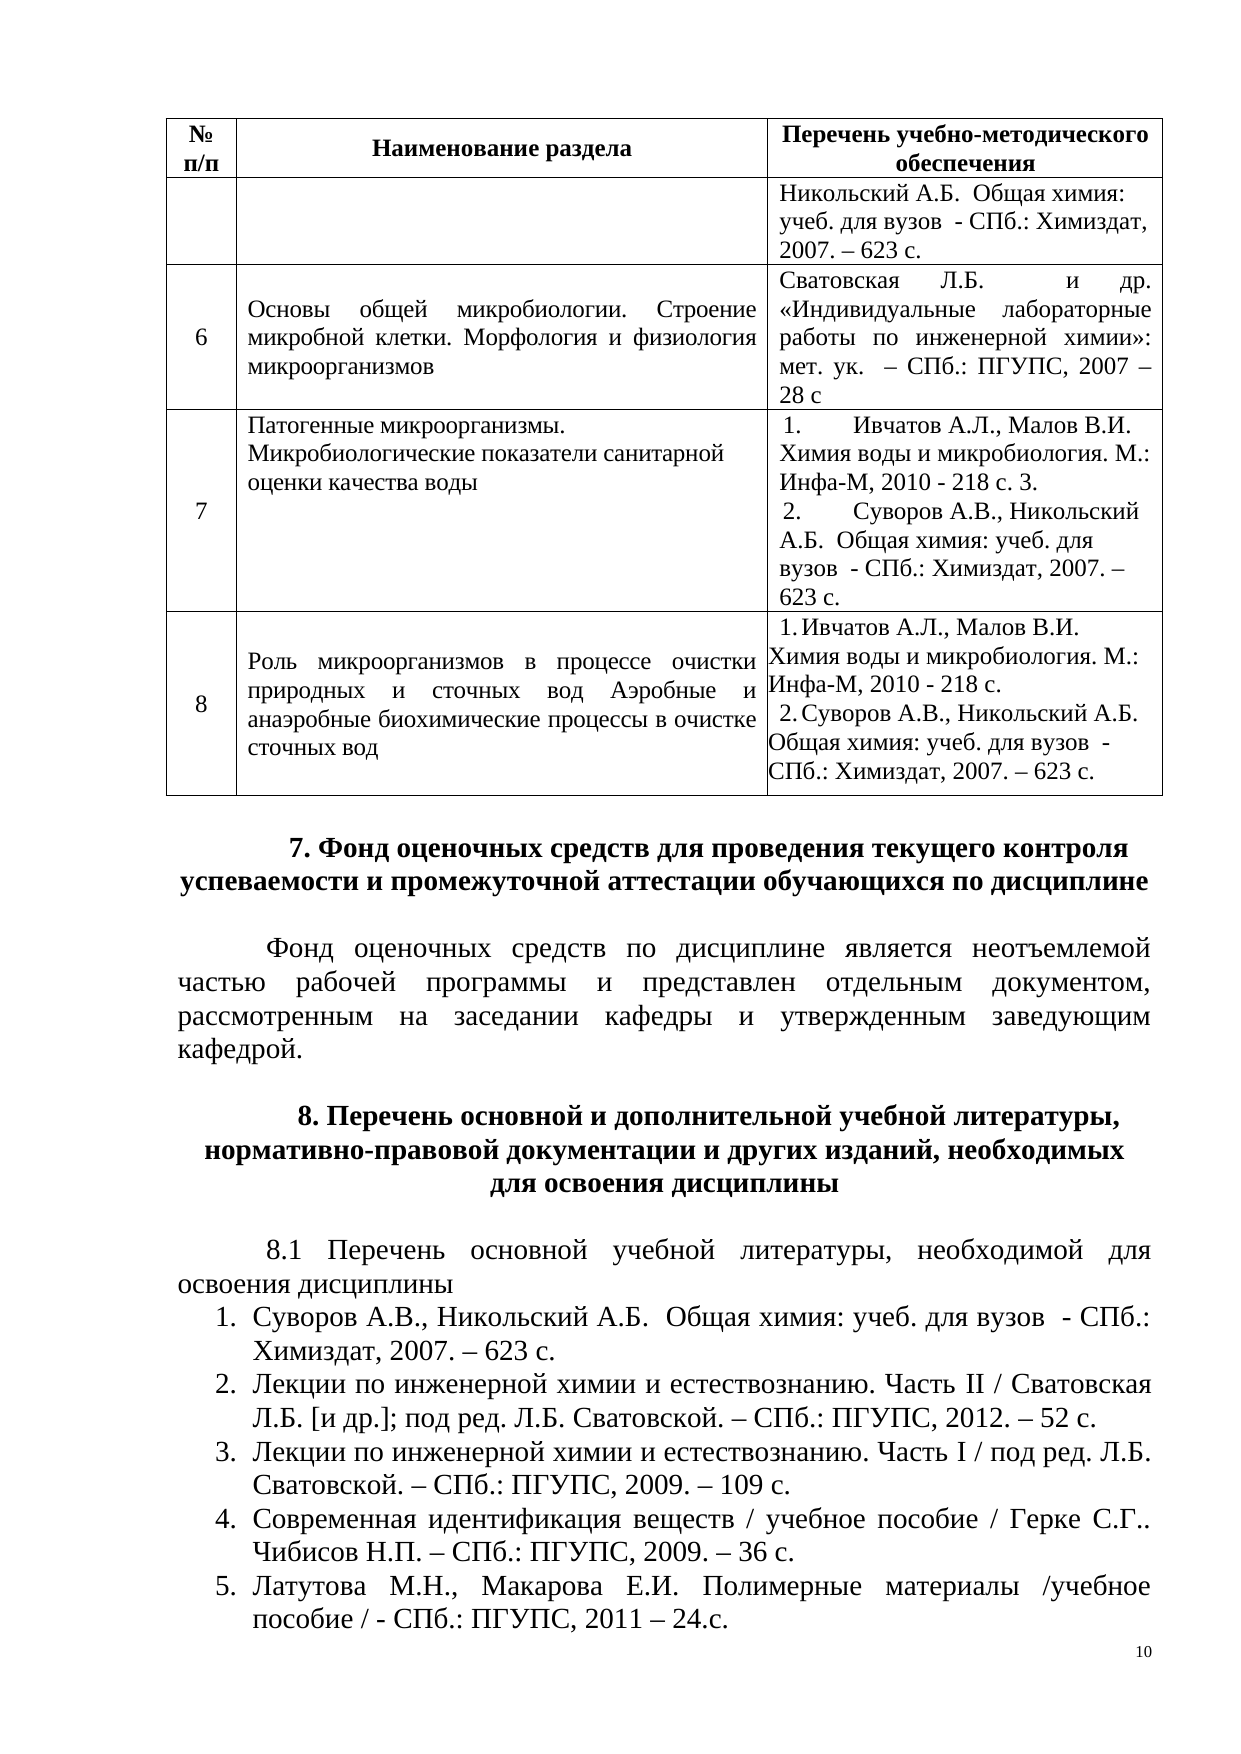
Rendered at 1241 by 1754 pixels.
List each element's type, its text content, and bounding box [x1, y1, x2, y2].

list Суворов А.В., Никольский А.Б. Общая химия: учеб. для вузов - СПб.: Химиздат, 2007. – 623 с. [215, 1299, 1152, 1367]
table_cell Роль микроорганизмов в процессе очистки природных и сточных вод Аэробные и анаэробные биохимические процессы в очистке сточных вод [237, 612, 767, 795]
table_header Наименование раздела [237, 119, 767, 177]
table_header № п/п [167, 119, 236, 177]
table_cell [768, 178, 1162, 264]
table_cell Ивчатов А.Л., Малов В.И. Химия воды и микробиология. М.: Инфа-М, 2010 - 218 с. Суворов А.В., Никольский А.Б. Общая химия: учеб. для вузов - СПб.: Химиздат, 2007. – 623 с. [768, 612, 1162, 795]
table_cell Патогенные микроорганизмы. Микробиологические показатели санитарной оценки качества воды [237, 410, 767, 611]
list Латутова М.Н., Макарова Е.И. Полимерные материалы /учебное пособие / - СПб.: ПГУПС, 2011 – 24.с. [215, 1568, 1152, 1635]
table_cell 8 [167, 612, 236, 795]
table_cell Сватовская Л.Б. и др. «Индивидуальные лабораторные работы по инженерной химии»: мет. ук. – СПб.: ПГУПС, 2007 – 28 с [768, 265, 1162, 409]
text 8.1 Перечень основной учебной литературы, необходимой для освоения дисциплины [177, 1232, 1152, 1299]
list Лекции по инженерной химии и естествознанию. Часть I / под ред. Л.Б. Сватовской. – СПб.: ПГУПС, 2009. – 109 с. [215, 1434, 1152, 1501]
list Лекции по инженерной химии и естествознанию. Часть II / Сватовская Л.Б. [и др.]; под ред. Л.Б. Сватовской. – СПб.: ПГУПС, 2012. – 52 с. [215, 1367, 1152, 1434]
table_cell 7 [167, 410, 236, 611]
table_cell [237, 178, 767, 264]
text 8. Перечень основной и дополнительной учебной литературы, нормативно-правовой документации и других изданий, необходимых для освоения дисциплины [177, 1098, 1152, 1199]
text Фонд оценочных средств по дисциплине является неотъемлемой частью рабочей программы и представлен отдельным документом, рассмотренным на заседании кафедры и утвержденным заведующим кафедрой. [177, 931, 1152, 1065]
list Современная идентификация веществ / учебное пособие / Герке С.Г.. Чибисов Н.П. – СПб.: ПГУПС, 2009. – 36 с. [215, 1501, 1152, 1568]
table_cell Основы общей микробиологии. Строение микробной клетки. Морфология и физиология микроорганизмов [237, 265, 767, 409]
table_cell 6 [167, 265, 236, 409]
table_header Перечень учебно-методического обеспечения [768, 119, 1162, 177]
text 7. Фонд оценочных средств для проведения текущего контроля успеваемости и промежуточной аттестации обучающихся по дисциплине [177, 830, 1152, 897]
table_cell 5 [167, 178, 236, 264]
table_cell Ивчатов А.Л., Малов В.И. Химия воды и микробиология. М.: Инфа-М, 2010 - 218 с. 3. Суворов А.В., Никольский А.Б. Общая химия: учеб. для вузов - СПб.: Химиздат, 2007. – 623 с. [768, 410, 1162, 611]
